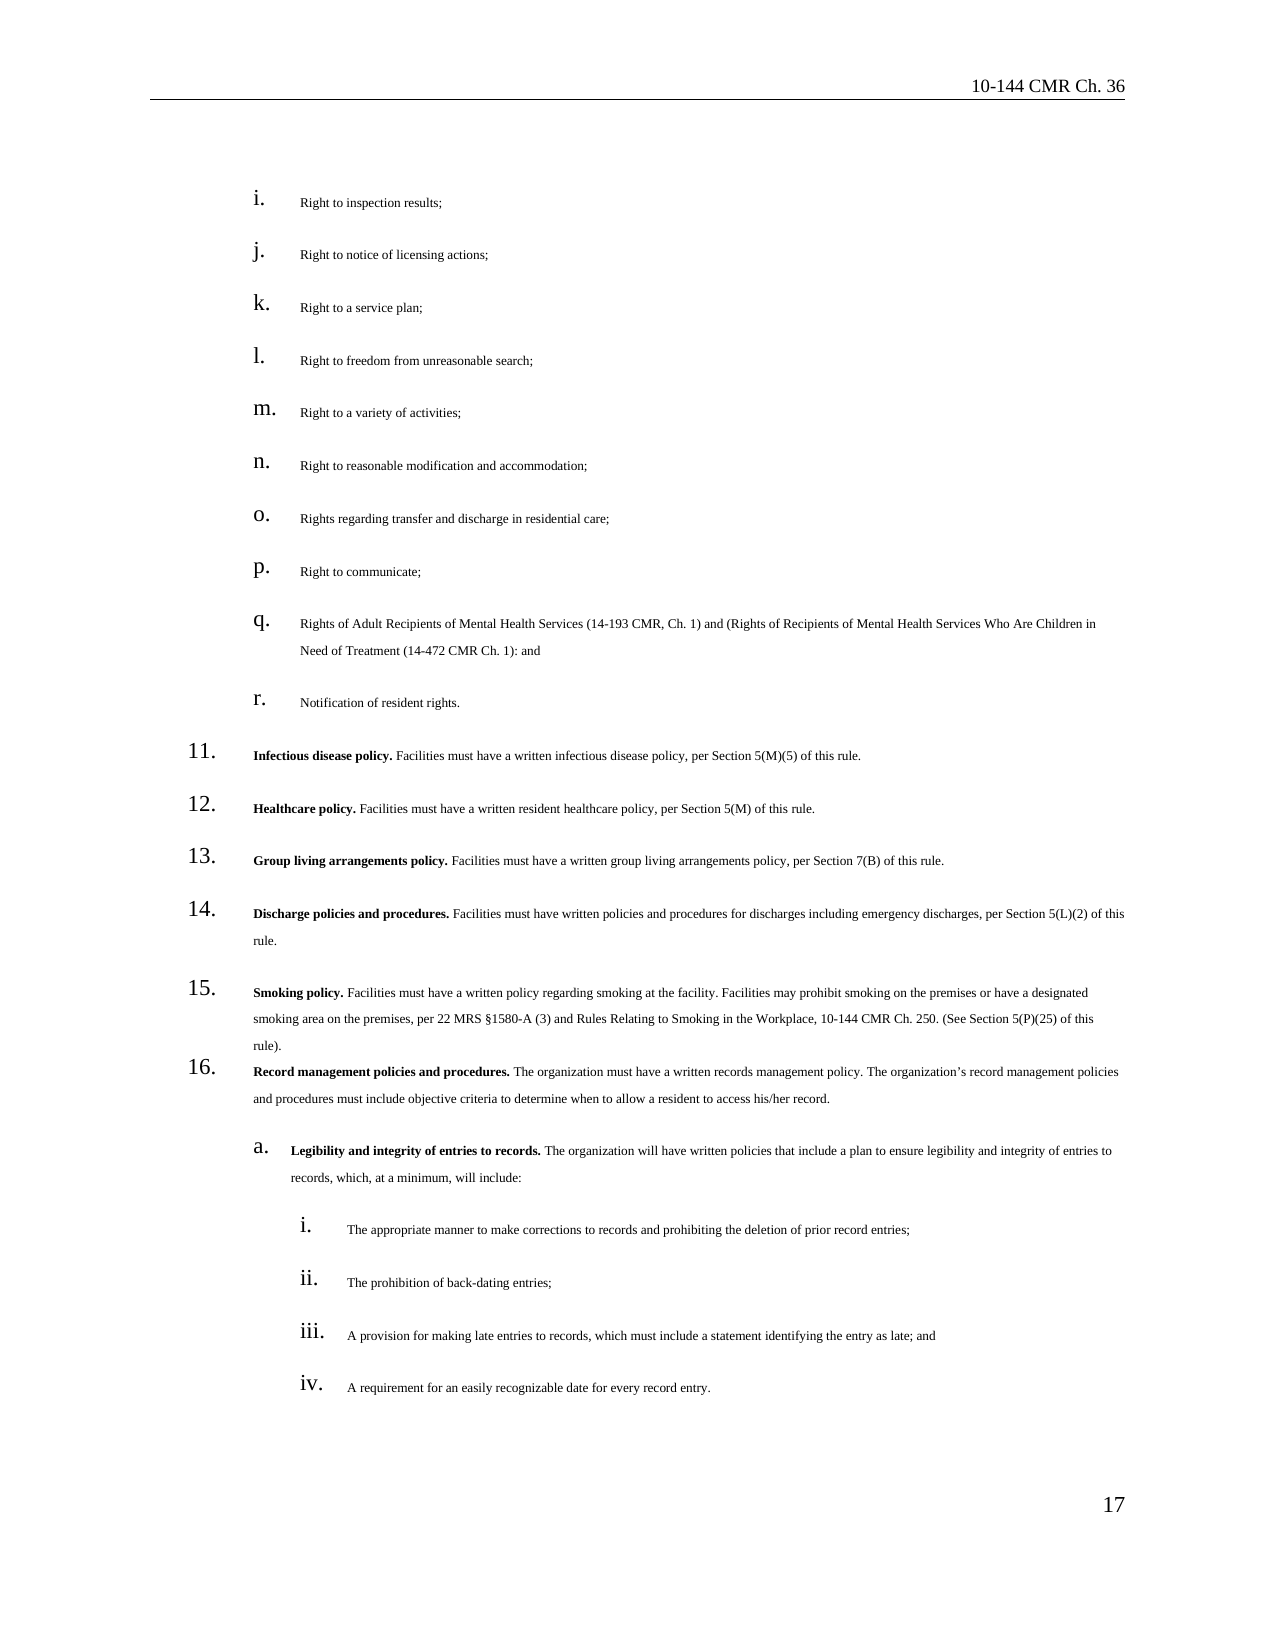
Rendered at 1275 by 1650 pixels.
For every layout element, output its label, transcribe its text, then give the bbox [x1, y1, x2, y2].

list Right to a variety of activities; [253, 394, 1125, 421]
list Group living arrangements policy. Facilities must have a written group living arrangements policy, per Section 7(B) of this rule. [187, 842, 1125, 869]
list The appropriate manner to make corrections to records and prohibiting the deletion of prior record entries; [300, 1211, 1125, 1238]
list Healthcare policy. Facilities must have a written resident healthcare policy, per Section 5(M) of this rule. [187, 790, 1125, 816]
list Right to reasonable modification and accommodation; [253, 447, 1125, 473]
list Right to communicate; [253, 552, 1125, 579]
list Rights regarding transfer and discharge in residential care; [253, 500, 1125, 526]
list Discharge policies and procedures. Facilities must have written policies and procedures for discharges including emergency discharges, per Section 5(L)(2) of this rule. [187, 895, 1125, 948]
list Right to a service plan; [253, 289, 1125, 315]
list Infectious disease policy. Facilities must have a written infectious disease policy, per Section 5(M)(5) of this rule. [187, 737, 1125, 763]
list Smoking policy. Facilities must have a written policy regarding smoking at the facility. Facilities may prohibit smoking on the premises or have a designated smoking area on the premises, per 22 MRS §1580-A (3) and Rules Relating to Smoking in the Workplace, 10-144 CMR Ch. 250. (See Section 5(P)(25) of this rule). [187, 974, 1125, 1053]
list Right to notice of licensing actions; [253, 236, 1125, 263]
list Legibility and integrity of entries to records. The organization will have written policies that include a plan to ensure legibility and integrity of entries to records, which, at a minimum, will include: [253, 1132, 1125, 1185]
list Right to freedom from unreasonable search; [253, 342, 1125, 368]
list A provision for making late entries to records, which must include a statement identifying the entry as late; and [300, 1317, 1125, 1343]
list Right to inspection results; [253, 183, 1125, 210]
list The prohibition of back-dating entries; [300, 1264, 1125, 1290]
list Record management policies and procedures. The organization must have a written records management policy. The organization’s record management policies and procedures must include objective criteria to determine when to allow a resident to access his/her record. [187, 1053, 1125, 1106]
list A requirement for an easily recognizable date for every record entry. [300, 1369, 1125, 1396]
list Rights of Adult Recipients of Mental Health Services (14-193 CMR, Ch. 1) and (Rights of Recipients of Mental Health Services Who Are Children in Need of Treatment (14-472 CMR Ch. 1): and [253, 605, 1125, 658]
list Notification of resident rights. [253, 684, 1125, 711]
